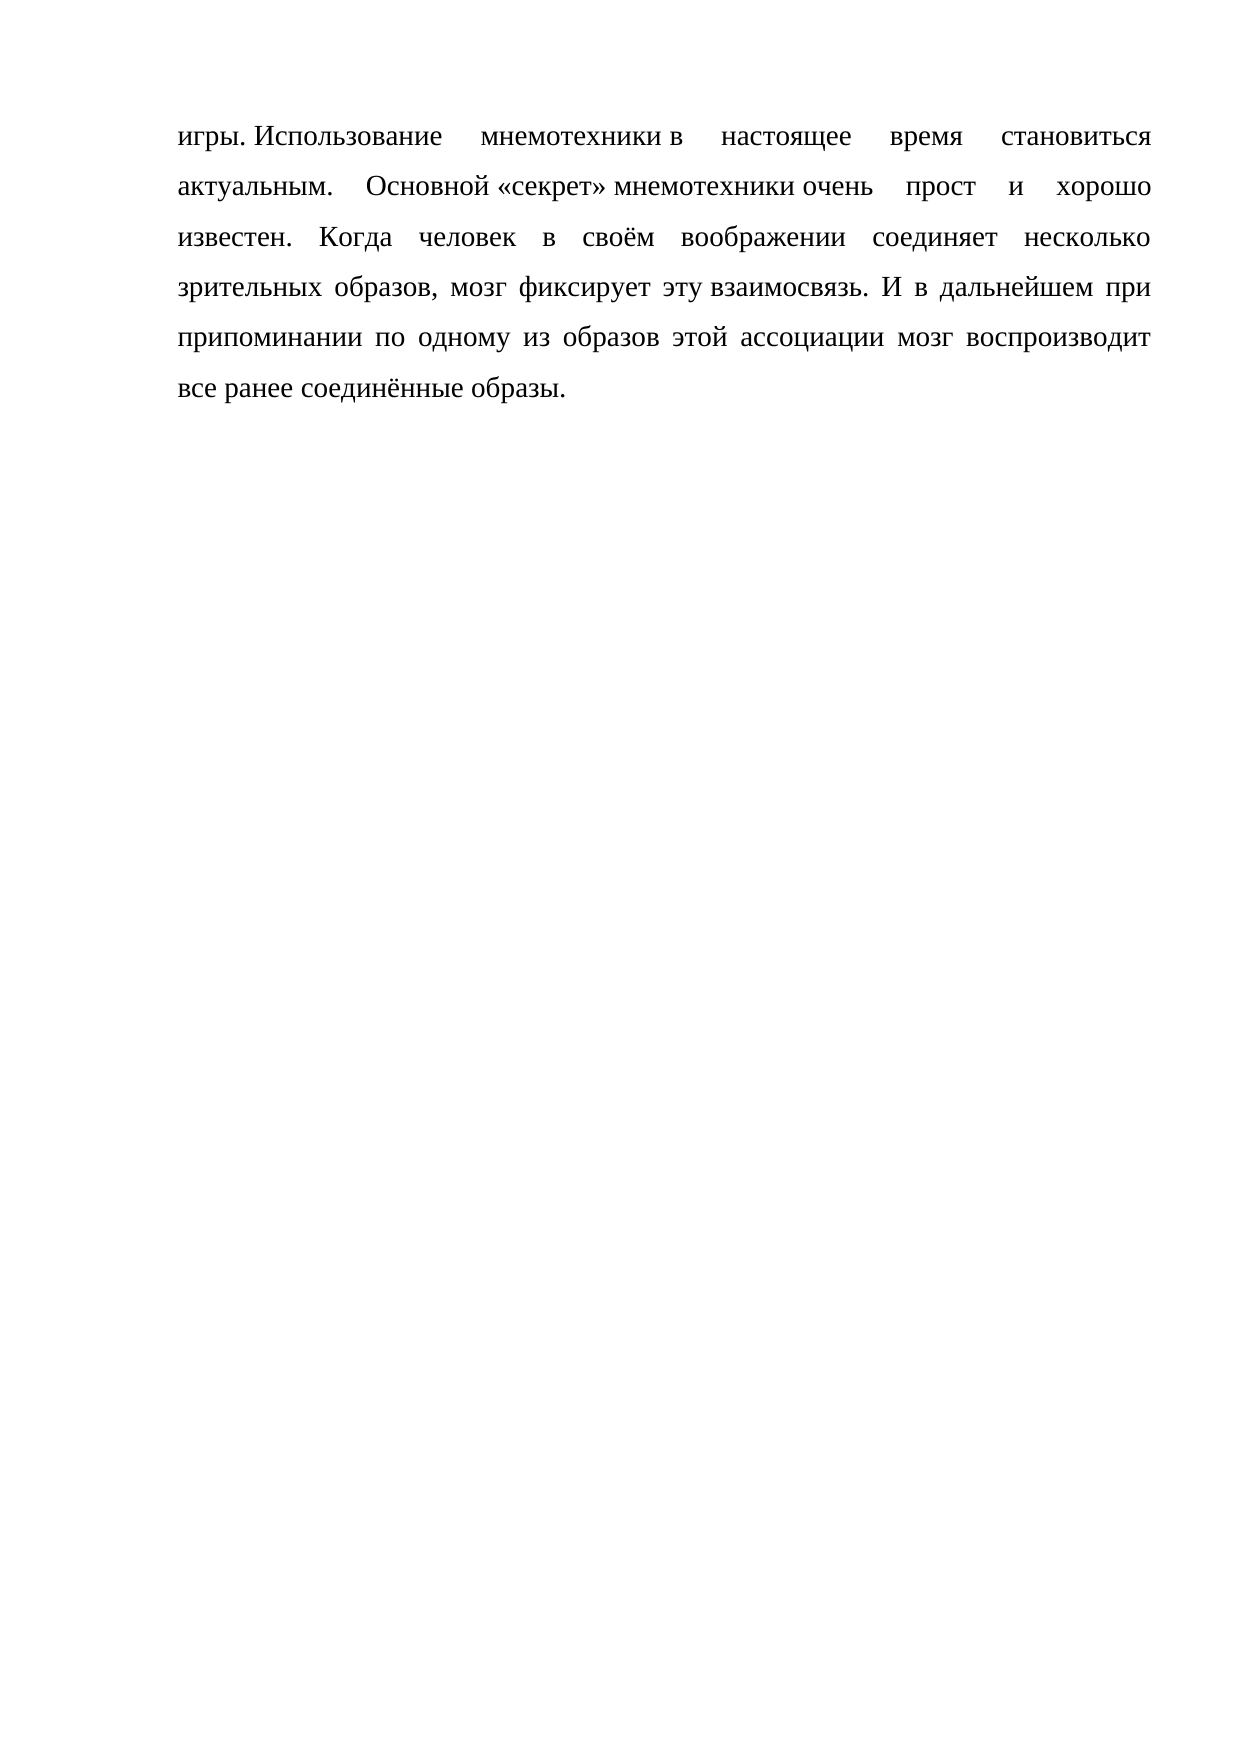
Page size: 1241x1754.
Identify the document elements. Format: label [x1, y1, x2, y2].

text [177, 118, 1152, 403]
